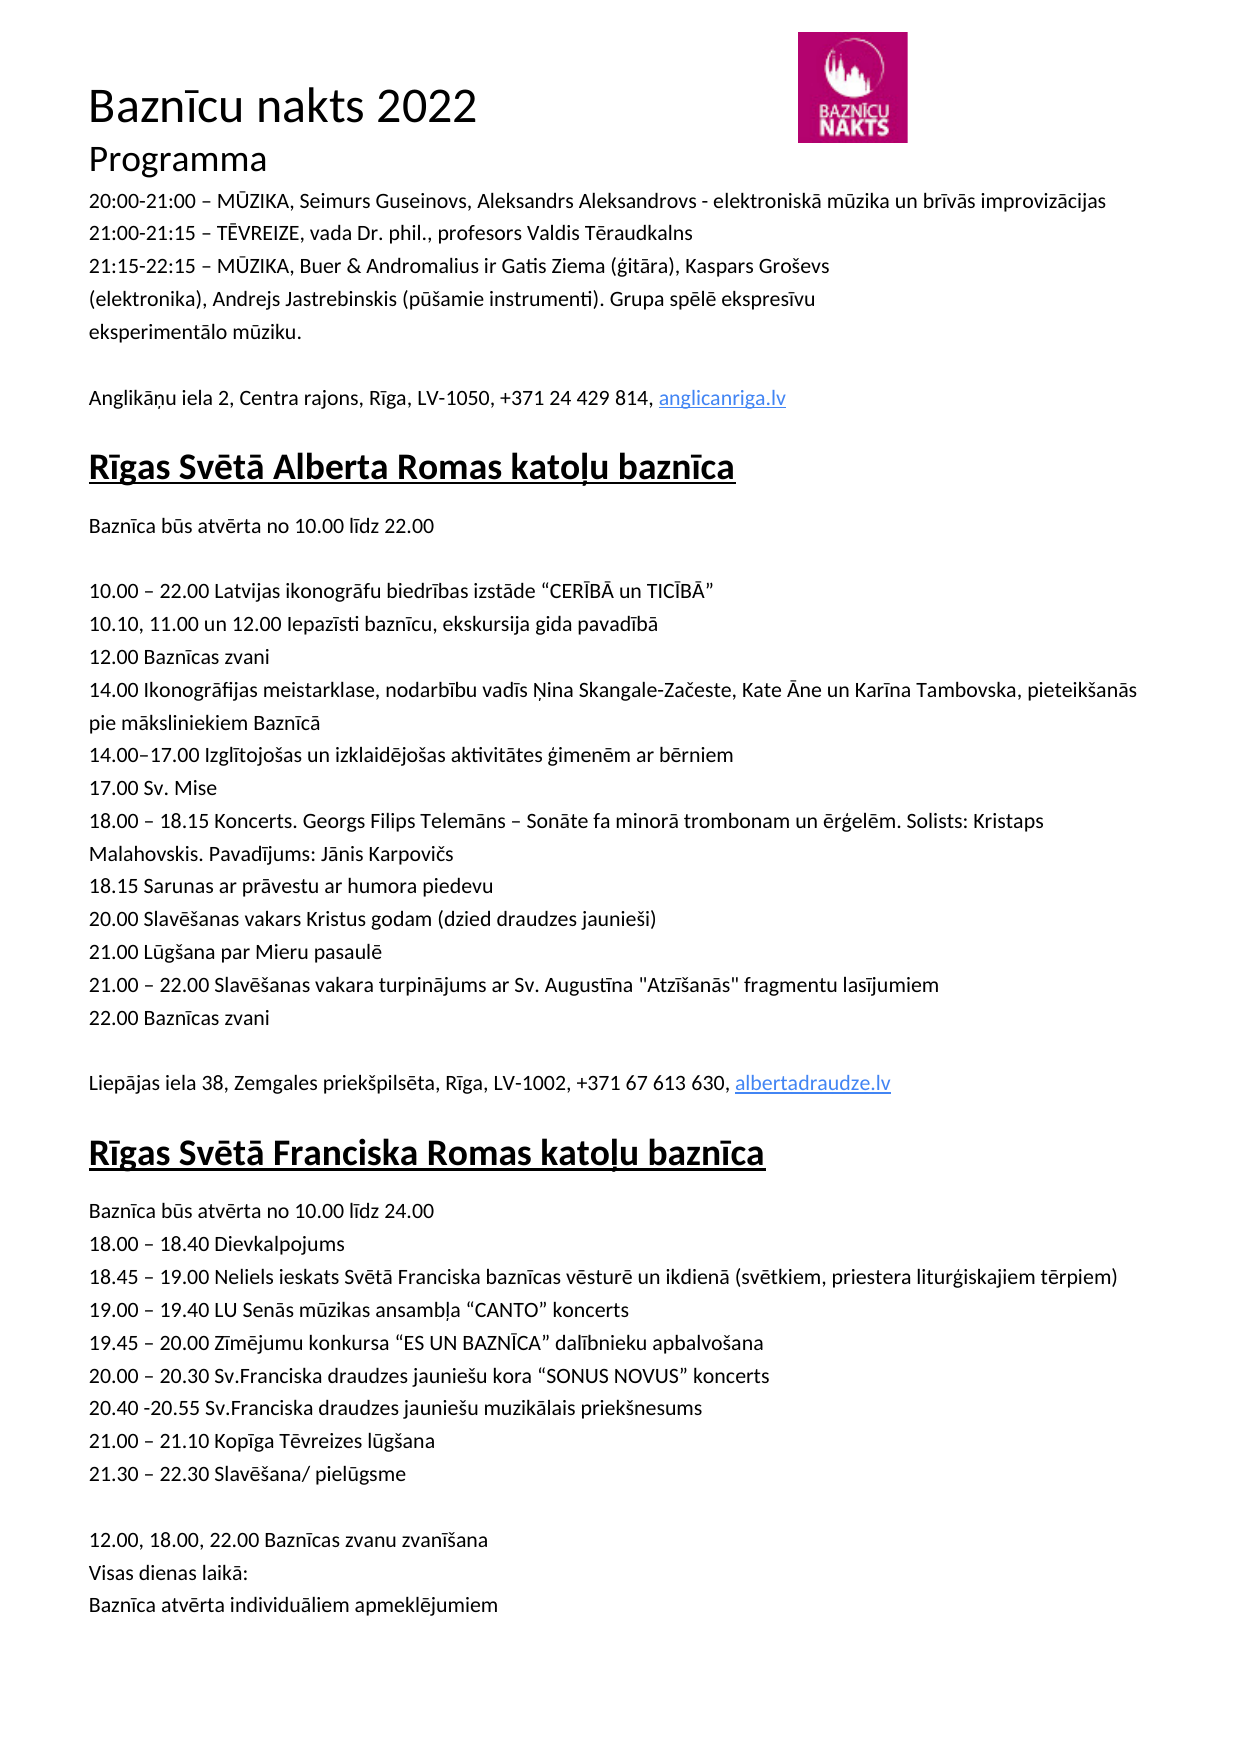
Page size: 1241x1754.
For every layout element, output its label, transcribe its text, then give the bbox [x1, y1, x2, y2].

text Anglikāņu iela 2, Centra rajons, Rīga, LV-1050, +371 24 429 814, anglicanriga.lv [89, 377, 1152, 410]
text Rīgas Svētā Franciska Romas katoļu baznīca [89, 1129, 1152, 1175]
text Liepājas iela 38, Zemgales priekšpilsēta, Rīga, LV-1002, +371 67 613 630, albertadraudze.lv [89, 1063, 1152, 1096]
picture [798, 32, 908, 143]
text Rīgas Svētā Alberta Romas katoļu baznīca [89, 443, 1152, 489]
text Baznīca būs atvērta no 10.00 līdz 24.00 18.00 – 18.40 Dievkalpojums 18.45 – 19.00 Neliels ieskats Svētā Franciska baznīcas vēsturē un ikdienā (svētkiem, priestera liturģiskajiem tērpiem) 19.00 – 19.40 LU Senās mūzikas ansambļa “CANTO” koncerts 19.45 – 20.00 Zīmējumu konkursa “ES UN BAZNĪCA” dalībnieku apbalvošana 20.00 – 20.30 Sv.Franciska draudzes jauniešu kora “SONUS NOVUS” koncerts 20.40 -20.55 Sv.Franciska draudzes jauniešu muzikālais priekšnesums 21.00 – 21.10 Kopīga Tēvreizes lūgšana 21.30 – 22.30 Slavēšana/ pielūgsme [89, 1192, 1152, 1520]
text Baznīca būs atvērta no 10.00 līdz 22.00 10.00 – 22.00 Latvijas ikonogrāfu biedrības izstāde “CERĪBĀ un TICĪBĀ” 10.10, 11.00 un 12.00 Iepazīsti baznīcu, ekskursija gida pavadībā 12.00 Baznīcas zvani 14.00 Ikonogrāfijas meistarklase, nodarbību vadīs Ņina Skangale-Začeste, Kate Āne un Karīna Tambovska, pieteikšanās pie māksliniekiem Baznīcā 14.00–17.00 Izglītojošas un izklaidējošas aktivitātes ģimenēm ar bērniem 17.00 Sv. Mise 18.00 – 18.15 Koncerts. Georgs Filips Telemāns – Sonāte fa minorā trombonam un ērģelēm. Solists: Kristaps Malahovskis. Pavadījums: Jānis Karpovičs 18.15 Sarunas ar prāvestu ar humora piedevu 20.00 Slavēšanas vakars Kristus godam (dzied draudzes jaunieši) 21.00 Lūgšana par Mieru pasaulē 21.00 – 22.00 Slavēšanas vakara turpinājums ar Sv. Augustīna "Atzīšanās" fragmentu lasījumiem 22.00 Baznīcas zvani [89, 506, 1152, 1031]
